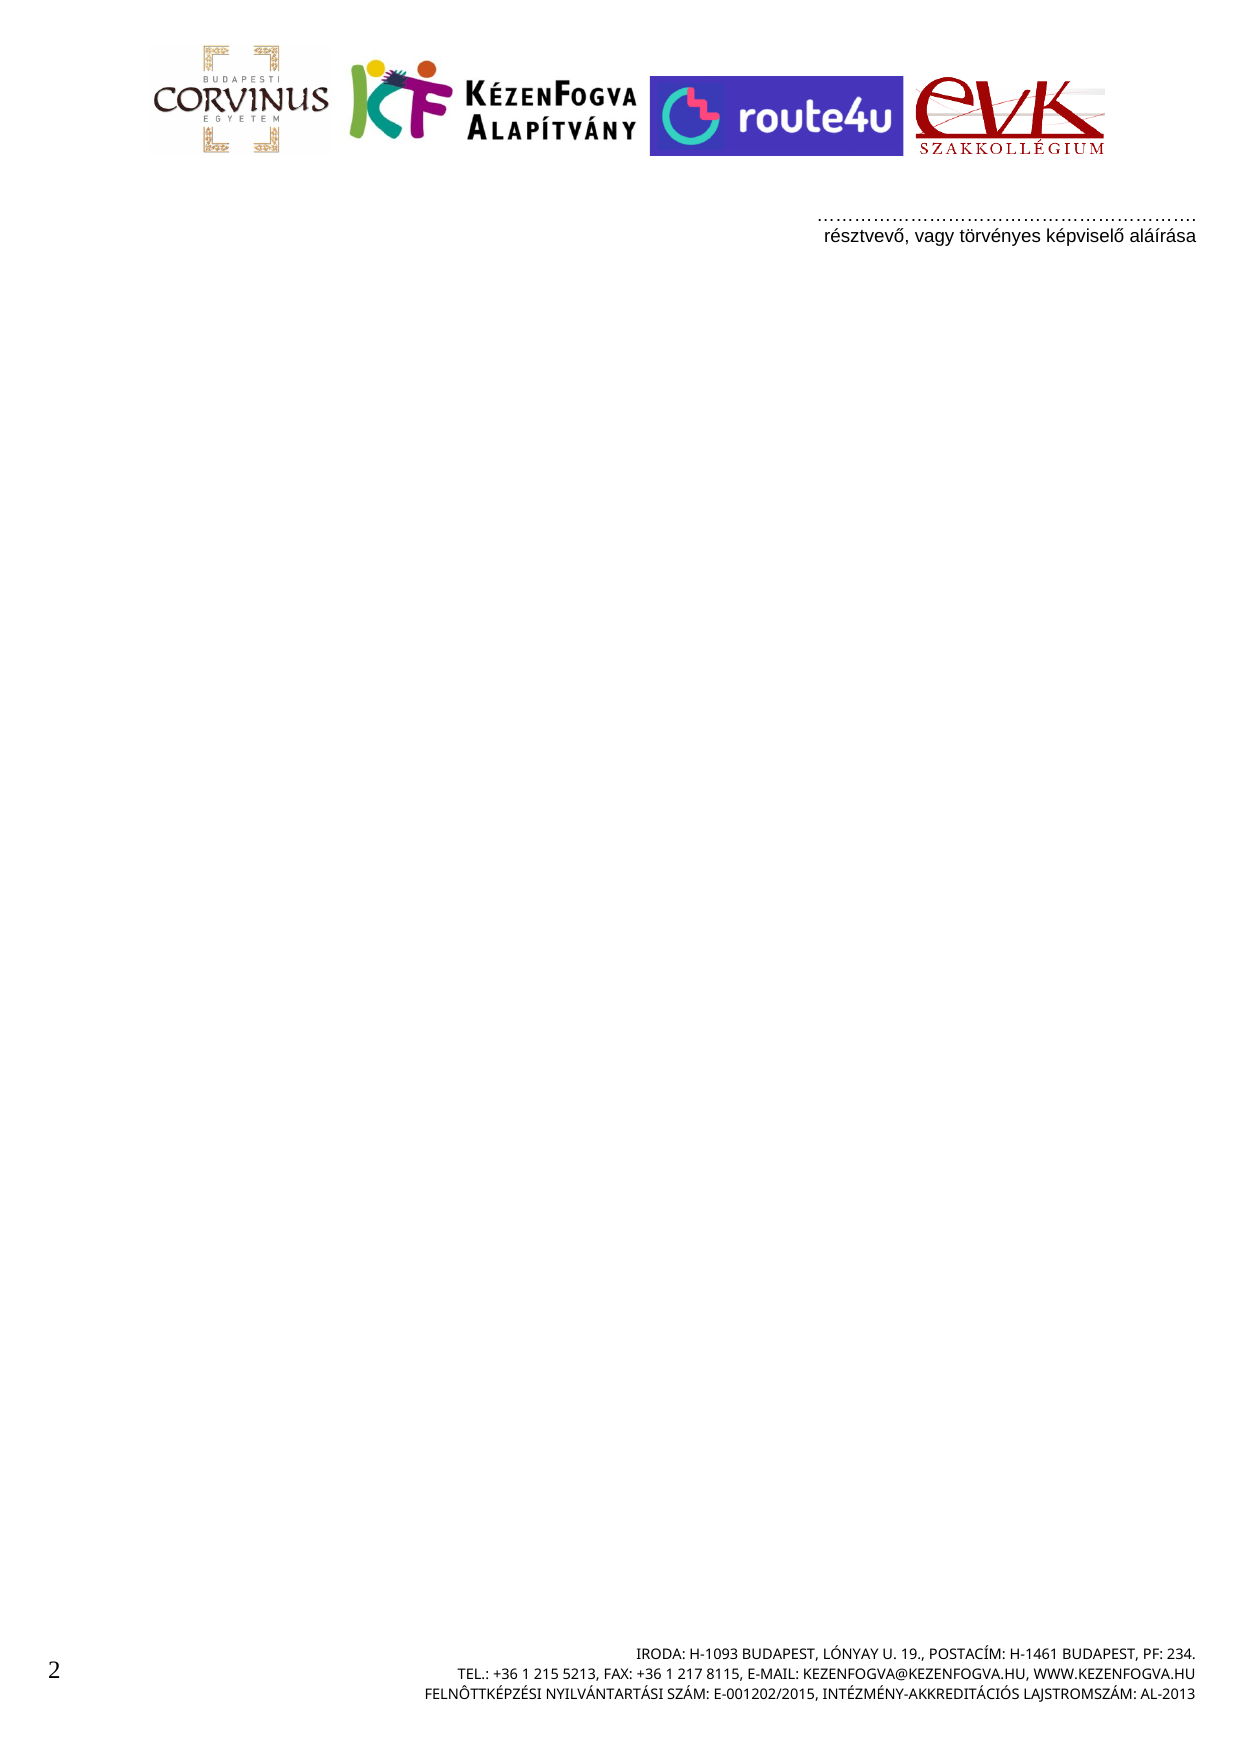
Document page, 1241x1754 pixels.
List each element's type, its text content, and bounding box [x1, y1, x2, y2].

picture [915, 77, 1105, 156]
text ……………………………………………………. [59, 204, 1196, 225]
text résztvevő, vagy törvényes képviselő aláírása [59, 225, 1196, 247]
picture [150, 44, 904, 156]
